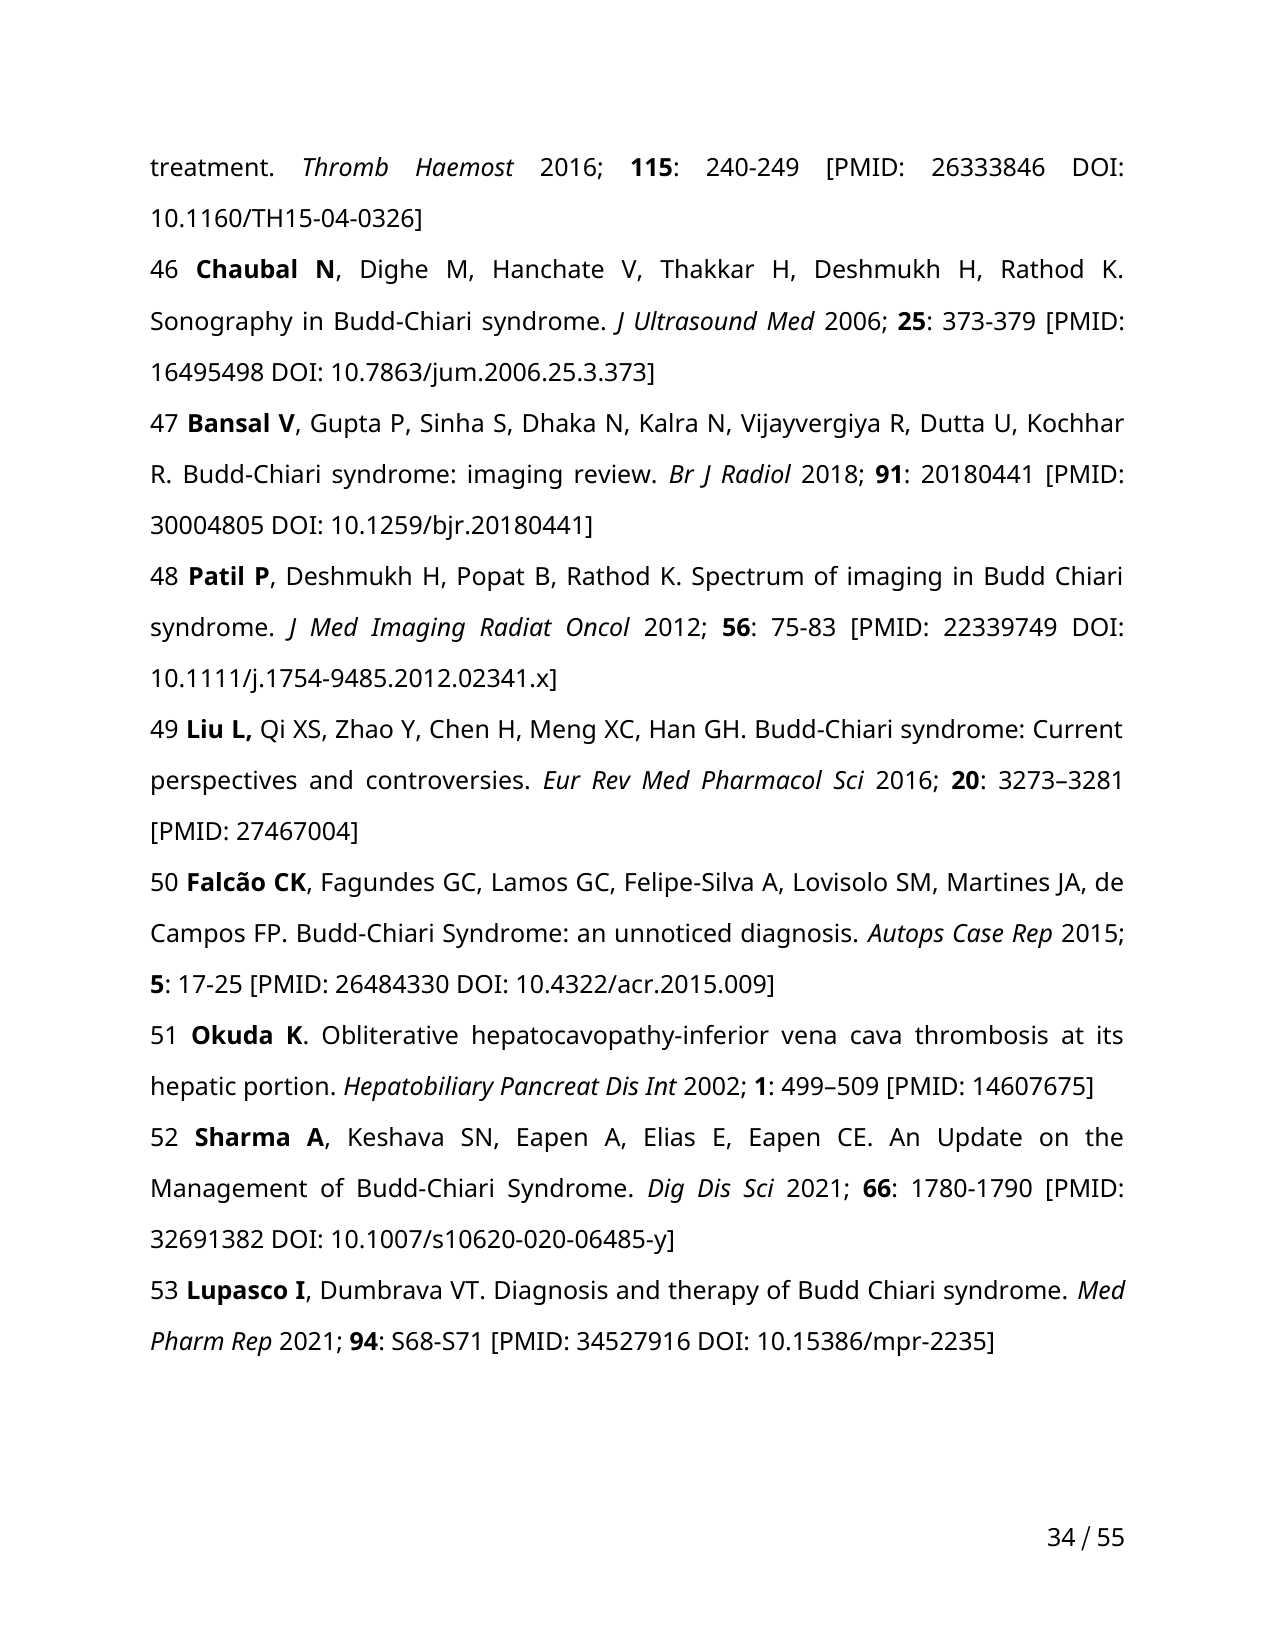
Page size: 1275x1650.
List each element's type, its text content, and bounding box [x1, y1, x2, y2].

text 50 Falcão CK, Fagundes GC, Lamos GC, Felipe-Silva A, Lovisolo SM, Martines JA, de Campos FP. Budd-Chiari Syndrome: an unnoticed diagnosis. Autops Case Rep 2015; 5: 17-25 [PMID: 26484330 DOI: 10.4322/acr.2015.009] [150, 864, 1125, 1001]
text 51 Okuda K. Obliterative hepatocavopathy-inferior vena cava thrombosis at its hepatic portion. Hepatobiliary Pancreat Dis Int 2002; 1: 499–509 [PMID: 14607675] [150, 1018, 1125, 1103]
text 47 Bansal V, Gupta P, Sinha S, Dhaka N, Kalra N, Vijayvergiya R, Dutta U, Kochhar R. Budd-Chiari syndrome: imaging review. Br J Radiol 2018; 91: 20180441 [PMID: 30004805 DOI: 10.1259/bjr.20180441] [150, 405, 1125, 541]
text 48 Patil P, Deshmukh H, Popat B, Rathod K. Spectrum of imaging in Budd Chiari syndrome. J Med Imaging Radiat Oncol 2012; 56: 75-83 [PMID: 22339749 DOI: 10.1111/j.1754-9485.2012.02341.x] [150, 558, 1125, 694]
text 46 Chaubal N, Dighe M, Hanchate V, Thakkar H, Deshmukh H, Rathod K. Sonography in Budd-Chiari syndrome. J Ultrasound Med 2006; 25: 373-379 [PMID: 16495498 DOI: 10.7863/jum.2006.25.3.373] [150, 252, 1125, 388]
text 53 Lupasco I, Dumbrava VT. Diagnosis and therapy of Budd Chiari syndrome. Med Pharm Rep 2021; 94: S68-S71 [PMID: 34527916 DOI: 10.15386/mpr-2235] [150, 1273, 1125, 1358]
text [150, 150, 1125, 235]
text 52 Sharma A, Keshava SN, Eapen A, Elias E, Eapen CE. An Update on the Management of Budd-Chiari Syndrome. Dig Dis Sci 2021; 66: 1780-1790 [PMID: 32691382 DOI: 10.1007/s10620-020-06485-y] [150, 1120, 1125, 1256]
text 49 Liu L, Qi XS, Zhao Y, Chen H, Meng XC, Han GH. Budd-Chiari syndrome: Current perspectives and controversies. Eur Rev Med Pharmacol Sci 2016; 20: 3273–3281 [PMID: 27467004] [150, 711, 1125, 848]
